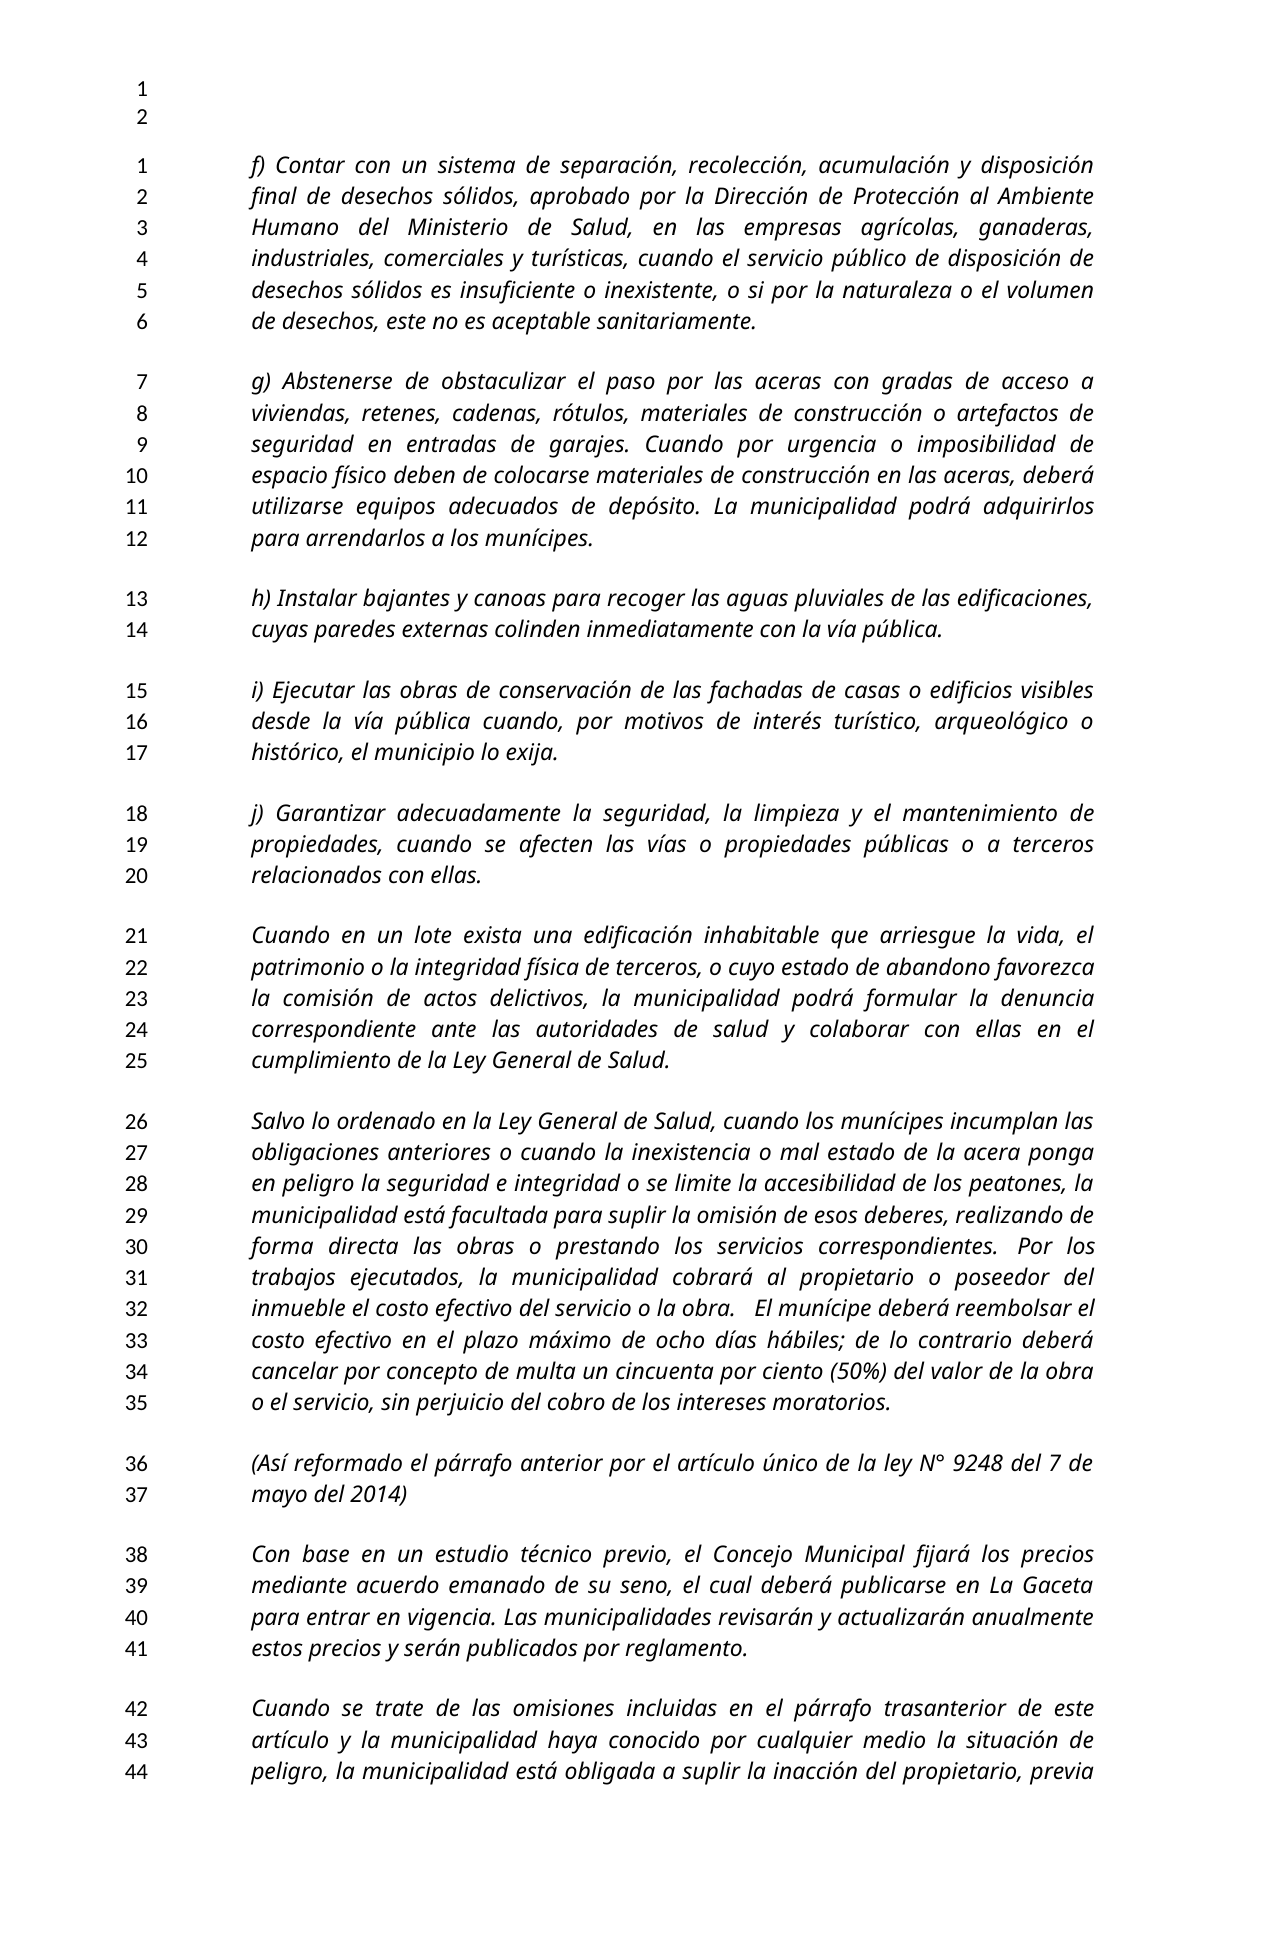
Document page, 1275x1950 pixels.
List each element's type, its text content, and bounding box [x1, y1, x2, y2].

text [251, 1692, 1098, 1786]
text i) Ejecutar las obras de conservación de las fachadas de casas o edificios visibles desde la vía pública cuando, por motivos de interés turístico, arqueológico o histórico, el municipio lo exija. [251, 673, 1098, 767]
text f) Contar con un sistema de separación, recolección, acumulación y disposición final de desechos sólidos, aprobado por la Dirección de Protección al Ambiente Humano del Ministerio de Salud, en las empresas agrícolas, ganaderas, industriales, comerciales y turísticas, cuando el servicio público de disposición de desechos sólidos es insuficiente o inexistente, o si por la naturaleza o el volumen de desechos, este no es aceptable sanitariamente. [251, 148, 1098, 336]
text Salvo lo ordenado en la Ley General de Salud, cuando los munícipes incumplan las obligaciones anteriores o cuando la inexistencia o mal estado de la acera ponga en peligro la seguridad e integridad o se limite la accesibilidad de los peatones, la municipalidad está facultada para suplir la omisión de esos deberes, realizando de forma directa las obras o prestando los servicios correspondientes. Por los trabajos ejecutados, la municipalidad cobrará al propietario o poseedor del inmueble el costo efectivo del servicio o la obra. El munícipe deberá reembolsar el costo efectivo en el plazo máximo de ocho días hábiles; de lo contrario deberá cancelar por concepto de multa un cincuenta por ciento (50%) del valor de la obra o el servicio, sin perjuicio del cobro de los intereses moratorios. [251, 1105, 1098, 1417]
text h) Instalar bajantes y canoas para recoger las aguas pluviales de las edificaciones, cuyas paredes externas colinden inmediatamente con la vía pública. [251, 582, 1098, 644]
text (Así reformado el párrafo anterior por el artículo único de la ley N° 9248 del 7 de mayo del 2014) [251, 1446, 1098, 1509]
text Cuando en un lote exista una edificación inhabitable que arriesgue la vida, el patrimonio o la integridad física de terceros, o cuyo estado de abandono favorezca la comisión de actos delictivos, la municipalidad podrá formular la denuncia correspondiente ante las autoridades de salud y colaborar con ellas en el cumplimiento de la Ley General de Salud. [251, 919, 1098, 1076]
text g) Abstenerse de obstaculizar el paso por las aceras con gradas de acceso a viviendas, retenes, cadenas, rótulos, materiales de construcción o artefactos de seguridad en entradas de garajes. Cuando por urgencia o imposibilidad de espacio físico deben de colocarse materiales de construcción en las aceras, deberá utilizarse equipos adecuados de depósito. La municipalidad podrá adquirirlos para arrendarlos a los munícipes. [251, 365, 1098, 553]
text Con base en un estudio técnico previo, el Concejo Municipal fijará los precios mediante acuerdo emanado de su seno, el cual deberá publicarse en La Gaceta para entrar en vigencia. Las municipalidades revisarán y actualizarán anualmente estos precios y serán publicados por reglamento. [251, 1538, 1098, 1663]
text j) Garantizar adecuadamente la seguridad, la limpieza y el mantenimiento de propiedades, cuando se afecten las vías o propiedades públicas o a terceros relacionados con ellas. [251, 796, 1098, 890]
